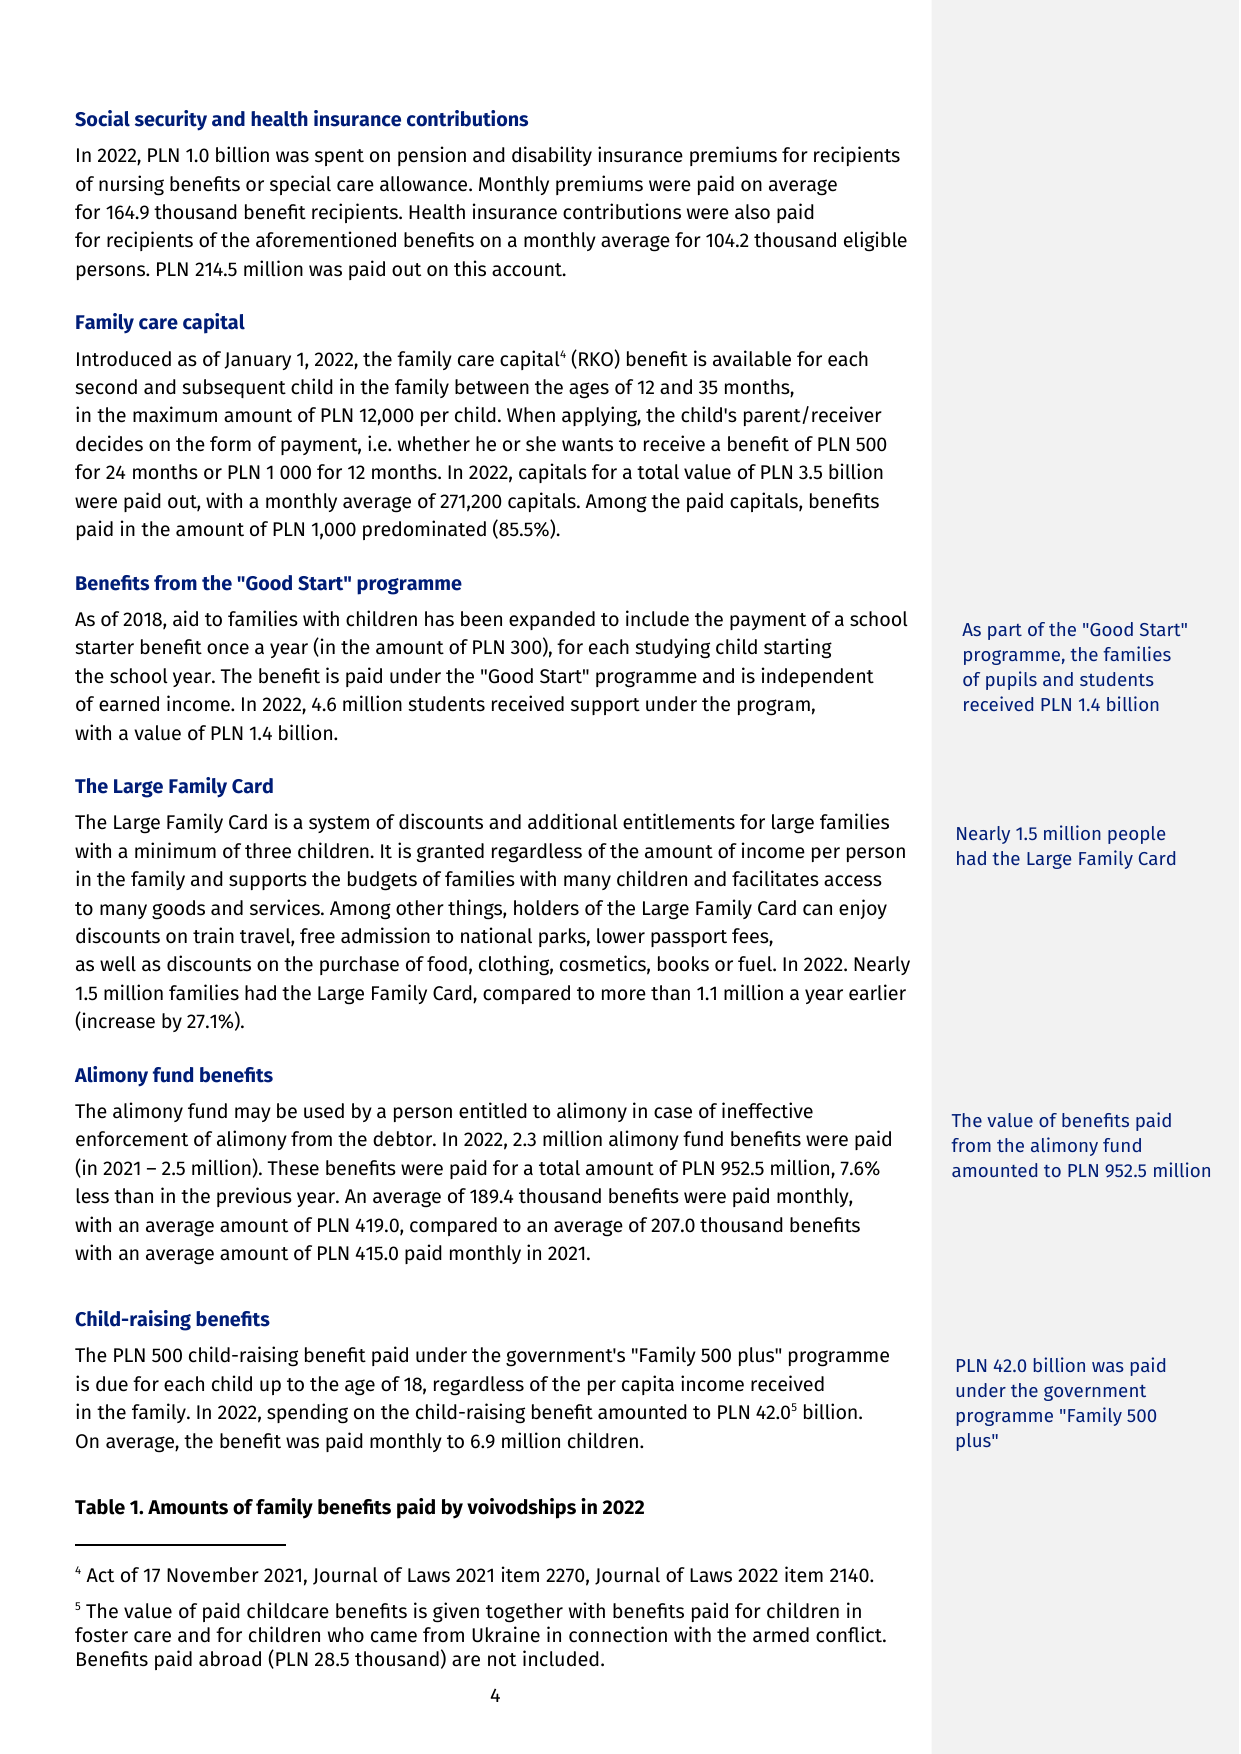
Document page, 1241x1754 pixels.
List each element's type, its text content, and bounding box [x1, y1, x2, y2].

subtitle Alimony fund benefits [75, 1064, 915, 1087]
subtitle Child-raising benefits [75, 1308, 915, 1332]
text The PLN 500 child-raising benefit paid under the government's "Family 500 plus" programme is due for each child up to the age of 18, regardless of the per capita income received in the family. In 2022, spending on the child-raising benefit amounted to PLN 42.0 billion. On average, the benefit was paid monthly to 6.9 million children. [75, 1344, 915, 1453]
subtitle Social security and health insurance contributions [75, 108, 915, 131]
subtitle The Large Family Card [75, 775, 915, 799]
text As of 2018, aid to families with children has been expanded to include the payment of a school starter benefit once a year (in the amount of PLN 300), for each studying child starting the school year. The benefit is paid under the "Good Start" programme and is independent of earned income. In 2022, 4.6 million students received support under the program, with a value of PLN 1.4 billion. [75, 608, 915, 745]
text Introduced as of January 1, 2022, the family care capital (RKO) benefit is available for each second and subsequent child in the family between the ages of 12 and 35 months, in the maximum amount of PLN 12,000 per child. When applying, the child's parent/receiver decides on the form of payment, i.e. whether he or she wants to receive a benefit of PLN 500 for 24 months or PLN 1 000 for 12 months. In 2022, capitals for a total value of PLN 3.5 billion were paid out, with a monthly average of 271,200 capitals. Among the paid capitals, benefits paid in the amount of PLN 1,000 predominated (85.5%). [75, 347, 915, 542]
text In 2022, PLN 1.0 billion was spent on pension and disability insurance premiums for recipients of nursing benefits or special care allowance. Monthly premiums were paid on average for 164.9 thousand benefit recipients. Health insurance contributions were also paid for recipients of the aforementioned benefits on a monthly average for 104.2 thousand eligible persons. PLN 214.5 million was paid out on this account. [75, 144, 915, 281]
subtitle Family care capital [75, 311, 915, 335]
subtitle Benefits from the "Good Start" programme [75, 571, 915, 595]
text Table 1. Amounts of family benefits paid by voivodships in 2022 [75, 1496, 915, 1519]
text The Large Family Card is a system of discounts and additional entitlements for large families with a minimum of three children. It is granted regardless of the amount of income per person in the family and supports the budgets of families with many children and facilitates access to many goods and services. Among other things, holders of the Large Family Card can enjoy discounts on train travel, free admission to national parks, lower passport fees, as well as discounts on the purchase of food, clothing, cosmetics, books or fuel. In 2022. Nearly 1.5 million families had the Large Family Card, compared to more than 1.1 million a year earlier (increase by 27.1%). [75, 811, 915, 1034]
text The alimony fund may be used by a person entitled to alimony in case of ineffective enforcement of alimony from the debtor. In 2022, 2.3 million alimony fund benefits were paid (in 2021 – 2.5 million). These benefits were paid for a total amount of PLN 952.5 million, 7.6% less than in the previous year. An average of 189.4 thousand benefits were paid monthly, with an average amount of PLN 419.0, compared to an average of 207.0 thousand benefits with an average amount of PLN 415.0 paid monthly in 2021. [75, 1100, 915, 1266]
